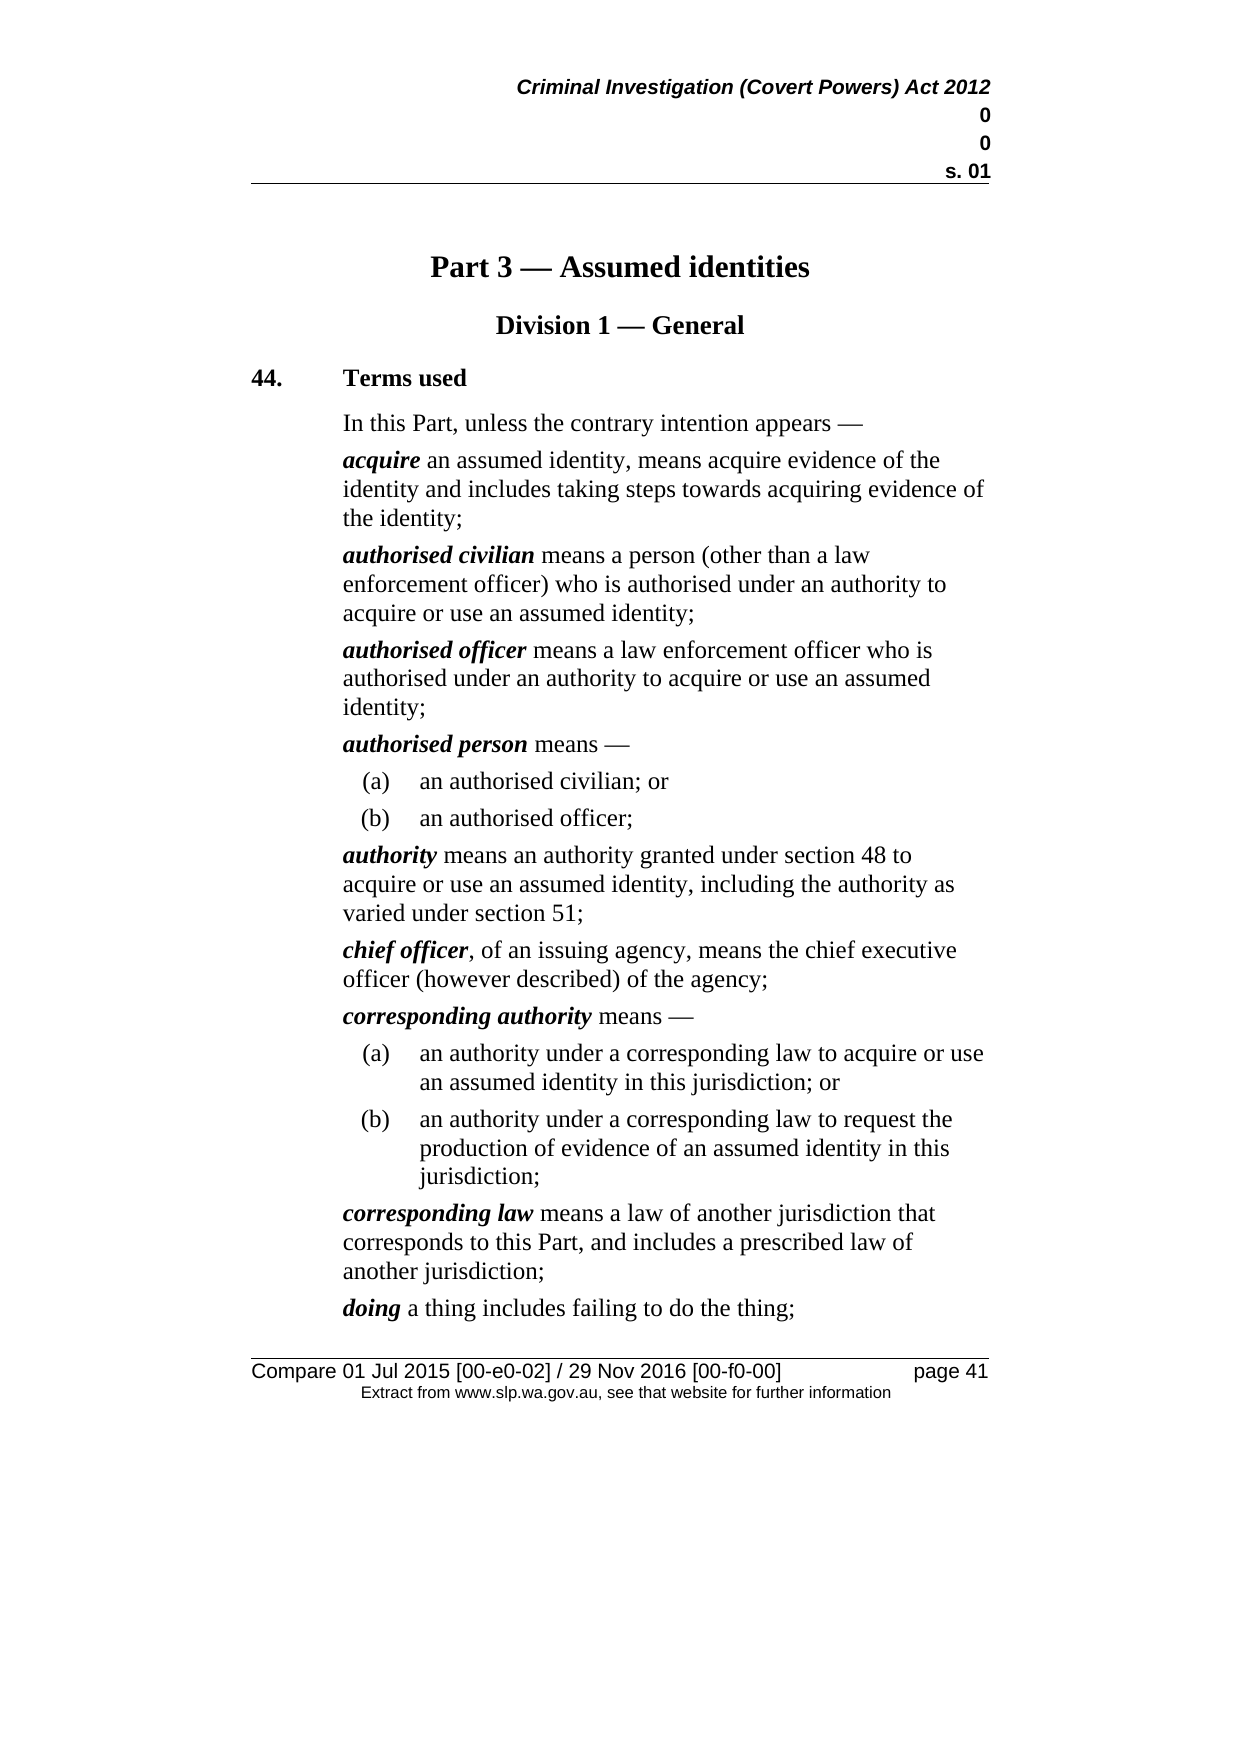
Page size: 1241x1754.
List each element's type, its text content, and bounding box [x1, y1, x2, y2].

text (b) an authorised officer; [251, 803, 989, 832]
text (a) an authorised civilian; or [251, 766, 989, 795]
text (b) an authority under a corresponding law to request the production of evidence of an assumed identity in this jurisdiction; [251, 1104, 989, 1190]
text authorised civilian means a person (other than a law enforcement officer) who is authorised under an authority to acquire or use an assumed identity; [251, 540, 989, 626]
text corresponding authority means — [251, 1001, 989, 1030]
text acquire an assumed identity, means acquire evidence of the identity and includes taking steps towards acquiring evidence of the identity; [251, 446, 989, 532]
subtitle 44. Terms used [251, 363, 989, 392]
text In this Part, unless the contrary intention appears — [251, 408, 989, 437]
text corresponding law means a law of another jurisdiction that corresponds to this Part, and includes a prescribed law of another jurisdiction; [251, 1198, 989, 1285]
subtitle Part 3 — Assumed identities [251, 248, 989, 284]
text authorised person means — [251, 729, 989, 758]
subtitle Division 1 — General [251, 309, 989, 340]
text doing a thing includes failing to do the thing; [251, 1293, 989, 1322]
text authority means an authority granted under section 48 to acquire or use an assumed identity, including the authority as varied under section 51; [251, 841, 989, 927]
text (a) an authority under a corresponding law to acquire or use an assumed identity in this jurisdiction; or [251, 1038, 989, 1096]
text authorised officer means a law enforcement officer who is authorised under an authority to acquire or use an assumed identity; [251, 635, 989, 721]
text chief officer, of an issuing agency, means the chief executive officer (however described) of the agency; [251, 935, 989, 993]
